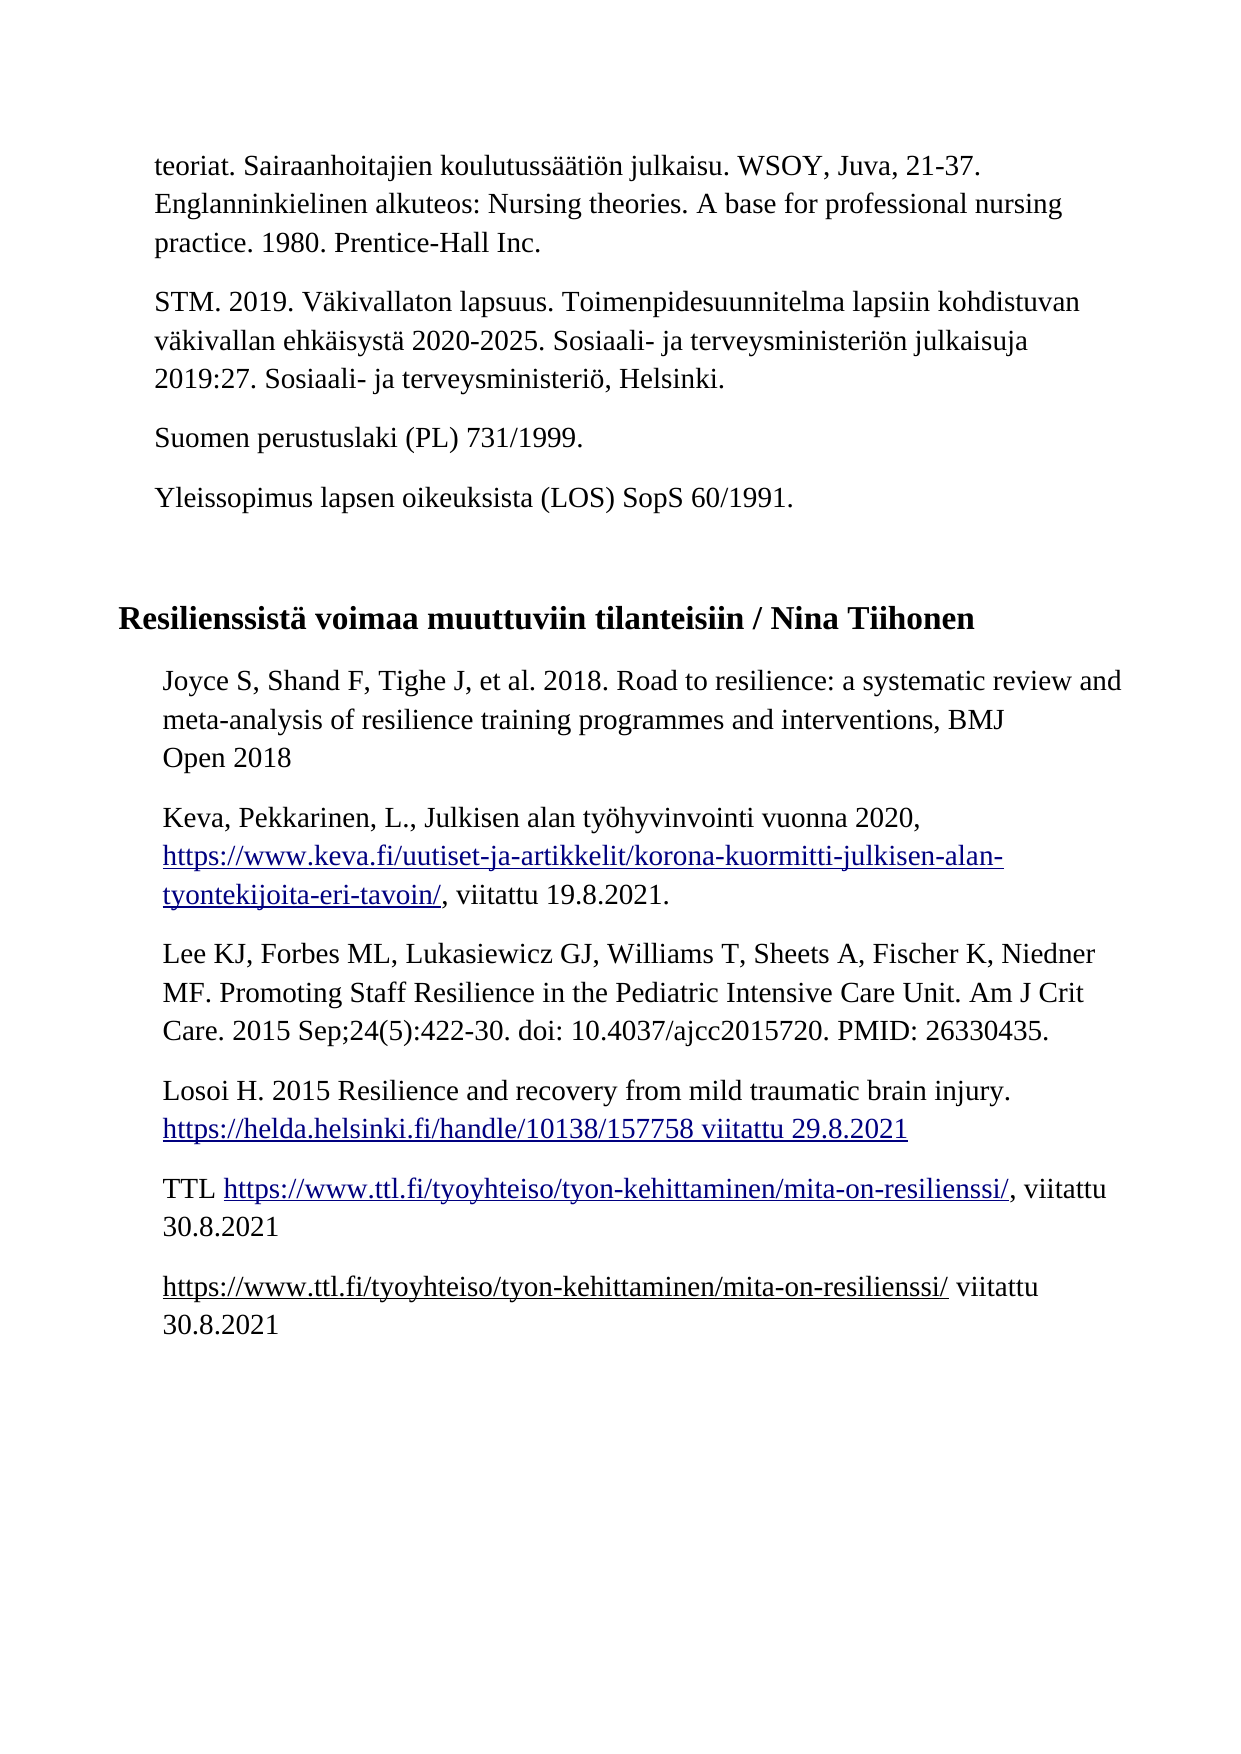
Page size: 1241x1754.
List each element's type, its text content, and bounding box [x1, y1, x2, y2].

text TTL https://www.ttl.fi/tyoyhteiso/tyon-kehittaminen/mita-on-resilienssi/, viitattu 30.8.2021 [162, 1171, 1122, 1243]
text Losoi H. 2015 Resilience and recovery from mild traumatic brain injury. https://helda.helsinki.fi/handle/10138/157758 viitattu 29.8.2021 [162, 1073, 1122, 1145]
text Suomen perustuslaki (PL) 731/1999. [154, 421, 1122, 454]
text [154, 148, 1122, 258]
text STM. 2019. Väkivallaton lapsuus. Toimenpidesuunnitelma lapsiin kohdistuvan väkivallan ehkäisystä 2020-2025. Sosiaali- ja terveysministeriön julkaisuja 2019:27. Sosiaali- ja terveysministeriö, Helsinki. [154, 284, 1122, 395]
text Keva, Pekkarinen, L., Julkisen alan työhyvinvointi vuonna 2020, https://www.keva.fi/uutiset-ja-artikkelit/korona-kuormitti-julkisen-alan-tyontekijoita-eri-tavoin/, viitattu 19.8.2021. [162, 800, 1122, 911]
text https://www.ttl.fi/tyoyhteiso/tyon-kehittaminen/mita-on-resilienssi/ viitattu 30.8.2021 [162, 1269, 1122, 1341]
text Lee KJ, Forbes ML, Lukasiewicz GJ, Williams T, Sheets A, Fischer K, Niedner MF. Promoting Staff Resilience in the Pediatric Intensive Care Unit. Am J Crit Care. 2015 Sep;24(5):422-30. doi: 10.4037/ajcc2015720. PMID: 26330435. [162, 936, 1122, 1047]
text Resilienssistä voimaa muuttuviin tilanteisiin / Nina Tiihonen [118, 599, 1122, 637]
text Joyce S, Shand F, Tighe J, et al. 2018. Road to resilience: a systematic review and meta-analysis of resilience training programmes and interventions, BMJ Open 2018 [162, 663, 1122, 774]
text Yleissopimus lapsen oikeuksista (LOS) SopS 60/1991. [154, 480, 1122, 513]
